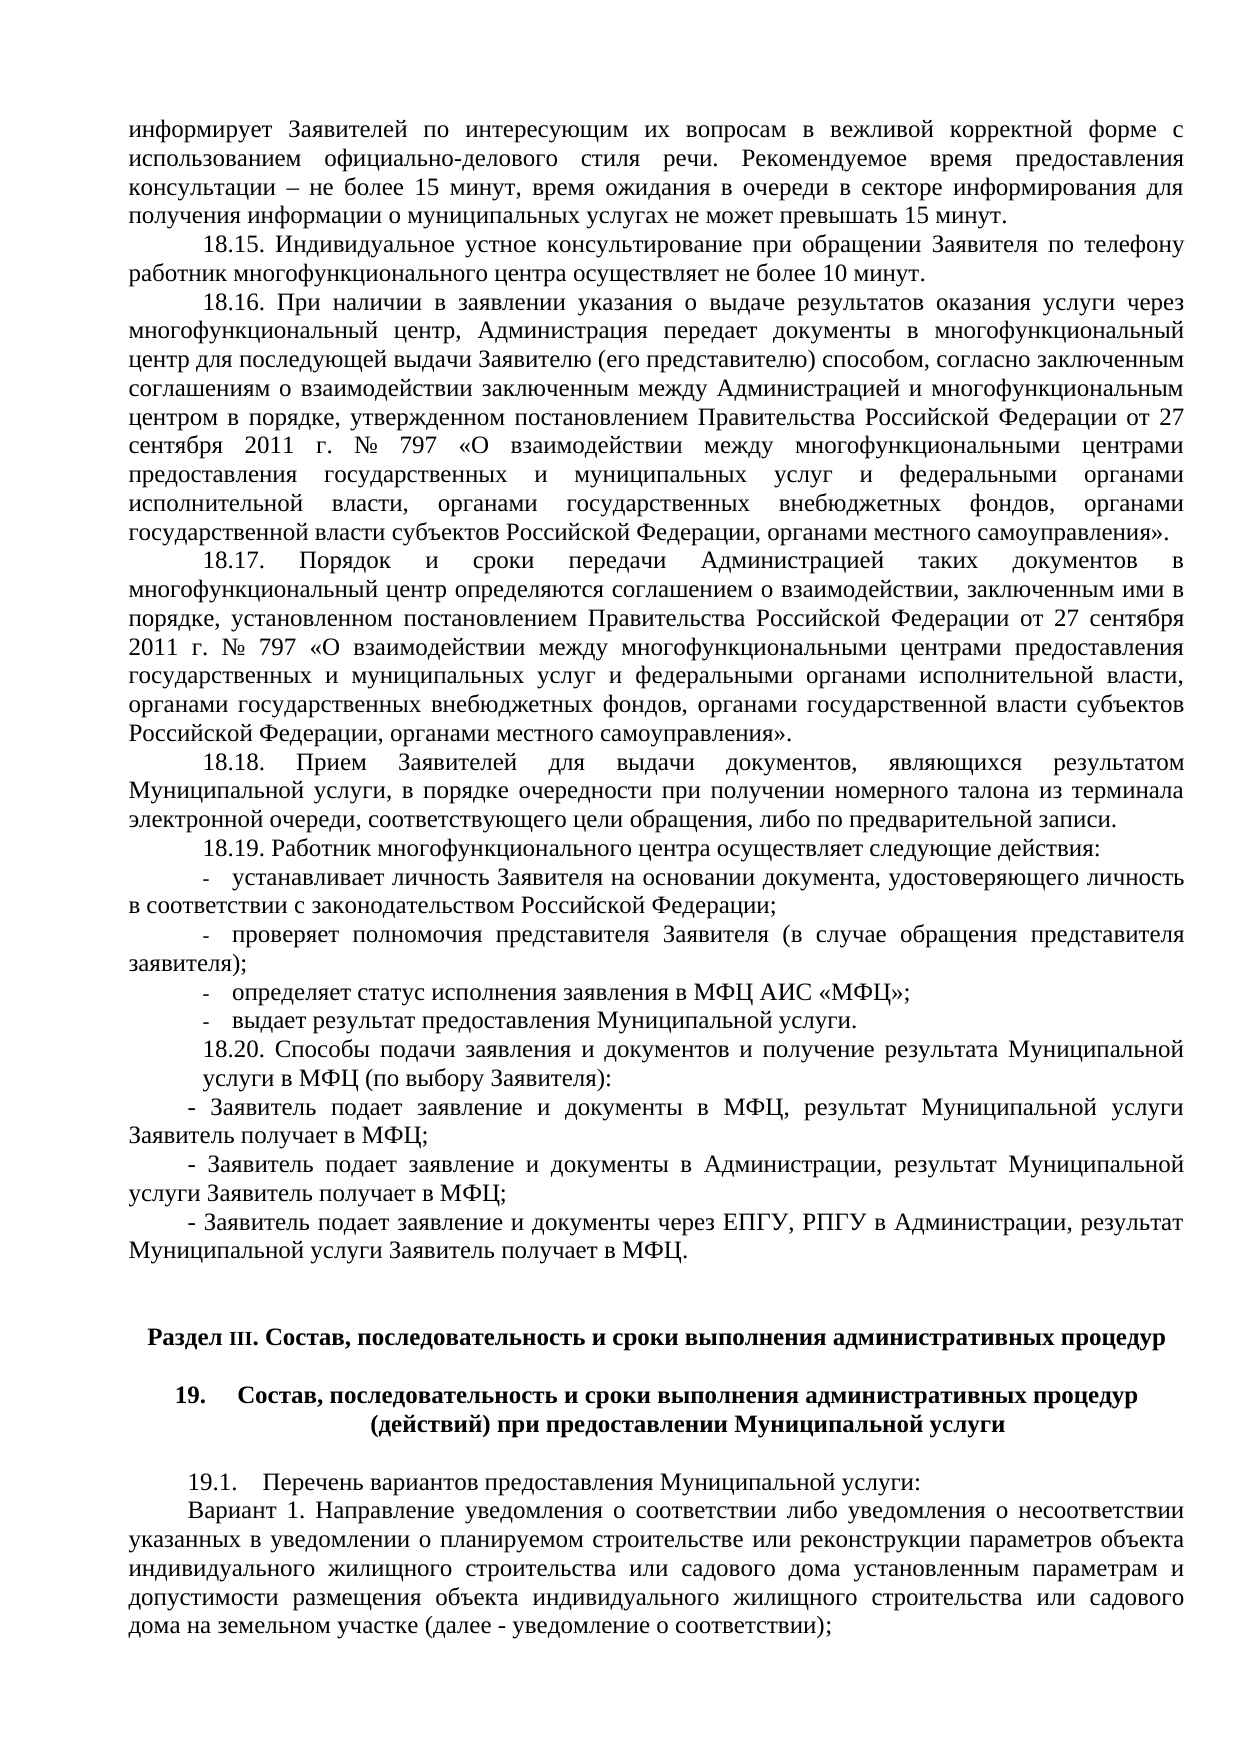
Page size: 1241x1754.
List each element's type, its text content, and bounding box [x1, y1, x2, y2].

list устанавливает личность Заявителя на основании документа, удостоверяющего личность в соответствии с законодательством Российской Федерации; [128, 862, 1185, 919]
text 18.16. При наличии в заявлении указания о выдаче результатов оказания услуги через многофункциональный центр, Администрация передает документы в многофункциональный центр для последующей выдачи Заявителю (его представителю) способом, согласно заключенным соглашениям о взаимодействии заключенным между Администрацией и многофункциональным центром в порядке, утвержденном постановлением Правительства Российской Федерации от 27 сентября 2011 г. № 797 «О взаимодействии между многофункциональными центрами предоставления государственных и муниципальных услуг и федеральными органами исполнительной власти, органами государственных внебюджетных фондов, органами государственной власти субъектов Российской Федерации, органами местного самоуправления». [128, 287, 1185, 545]
text - Заявитель подает заявление и документы в МФЦ, результат Муниципальной услуги Заявитель получает в МФЦ; [128, 1092, 1185, 1149]
list Состав, последовательность и сроки выполнения административных процедур (действий) при предоставлении Муниципальной услуги [128, 1380, 1185, 1437]
text Вариант 1. Направление уведомления о соответствии либо уведомления о несоответствии указанных в уведомлении о планируемом строительстве или реконструкции параметров объекта индивидуального жилищного строительства или садового дома установленным параметрам и допустимости размещения объекта индивидуального жилищного строительства или садового дома на земельном участке (далее - уведомление о соответствии); [128, 1495, 1185, 1639]
list определяет статус исполнения заявления в МФЦ АИС «МФЦ»; [128, 977, 1185, 1005]
text 18.19. Работник многофункционального центра осуществляет следующие действия: [128, 833, 1185, 862]
list выдает результат предоставления Муниципальной услуги. [128, 1005, 1185, 1034]
text 18.15. Индивидуальное устное консультирование при обращении Заявителя по телефону работник многофункционального центра осуществляет не более 10 минут. [128, 229, 1185, 287]
text - Заявитель подает заявление и документы через ЕПГУ, РПГУ в Администрации, результат Муниципальной услуги Заявитель получает в МФЦ. [128, 1207, 1185, 1264]
text 18.18. Прием Заявителей для выдачи документов, являющихся результатом Муниципальной услуги, в порядке очередности при получении номерного талона из терминала электронной очереди, соответствующего цели обращения, либо по предварительной записи. [128, 747, 1185, 833]
list Перечень вариантов предоставления Муниципальной услуги: [187, 1467, 1185, 1495]
list проверяет полномочия представителя Заявителя (в случае обращения представителя заявителя); [128, 919, 1185, 977]
text - Заявитель подает заявление и документы в Администрации, результат Муниципальной услуги Заявитель получает в МФЦ; [128, 1149, 1185, 1207]
text 18.20. Способы подачи заявления и документов и получение результата Муниципальной услуги в МФЦ (по выбору Заявителя): [202, 1034, 1185, 1092]
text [128, 114, 1185, 229]
text Раздел iii. Состав, последовательность и сроки выполнения административных процедур [128, 1322, 1185, 1351]
text 18.17. Порядок и сроки передачи Администрацией таких документов в многофункциональный центр определяются соглашением о взаимодействии, заключенным ими в порядке, установленном постановлением Правительства Российской Федерации от 27 сентября 2011 г. № 797 «О взаимодействии между многофункциональными центрами предоставления государственных и муниципальных услуг и федеральными органами исполнительной власти, органами государственных внебюджетных фондов, органами государственной власти субъектов Российской Федерации, органами местного самоуправления». [128, 545, 1185, 747]
